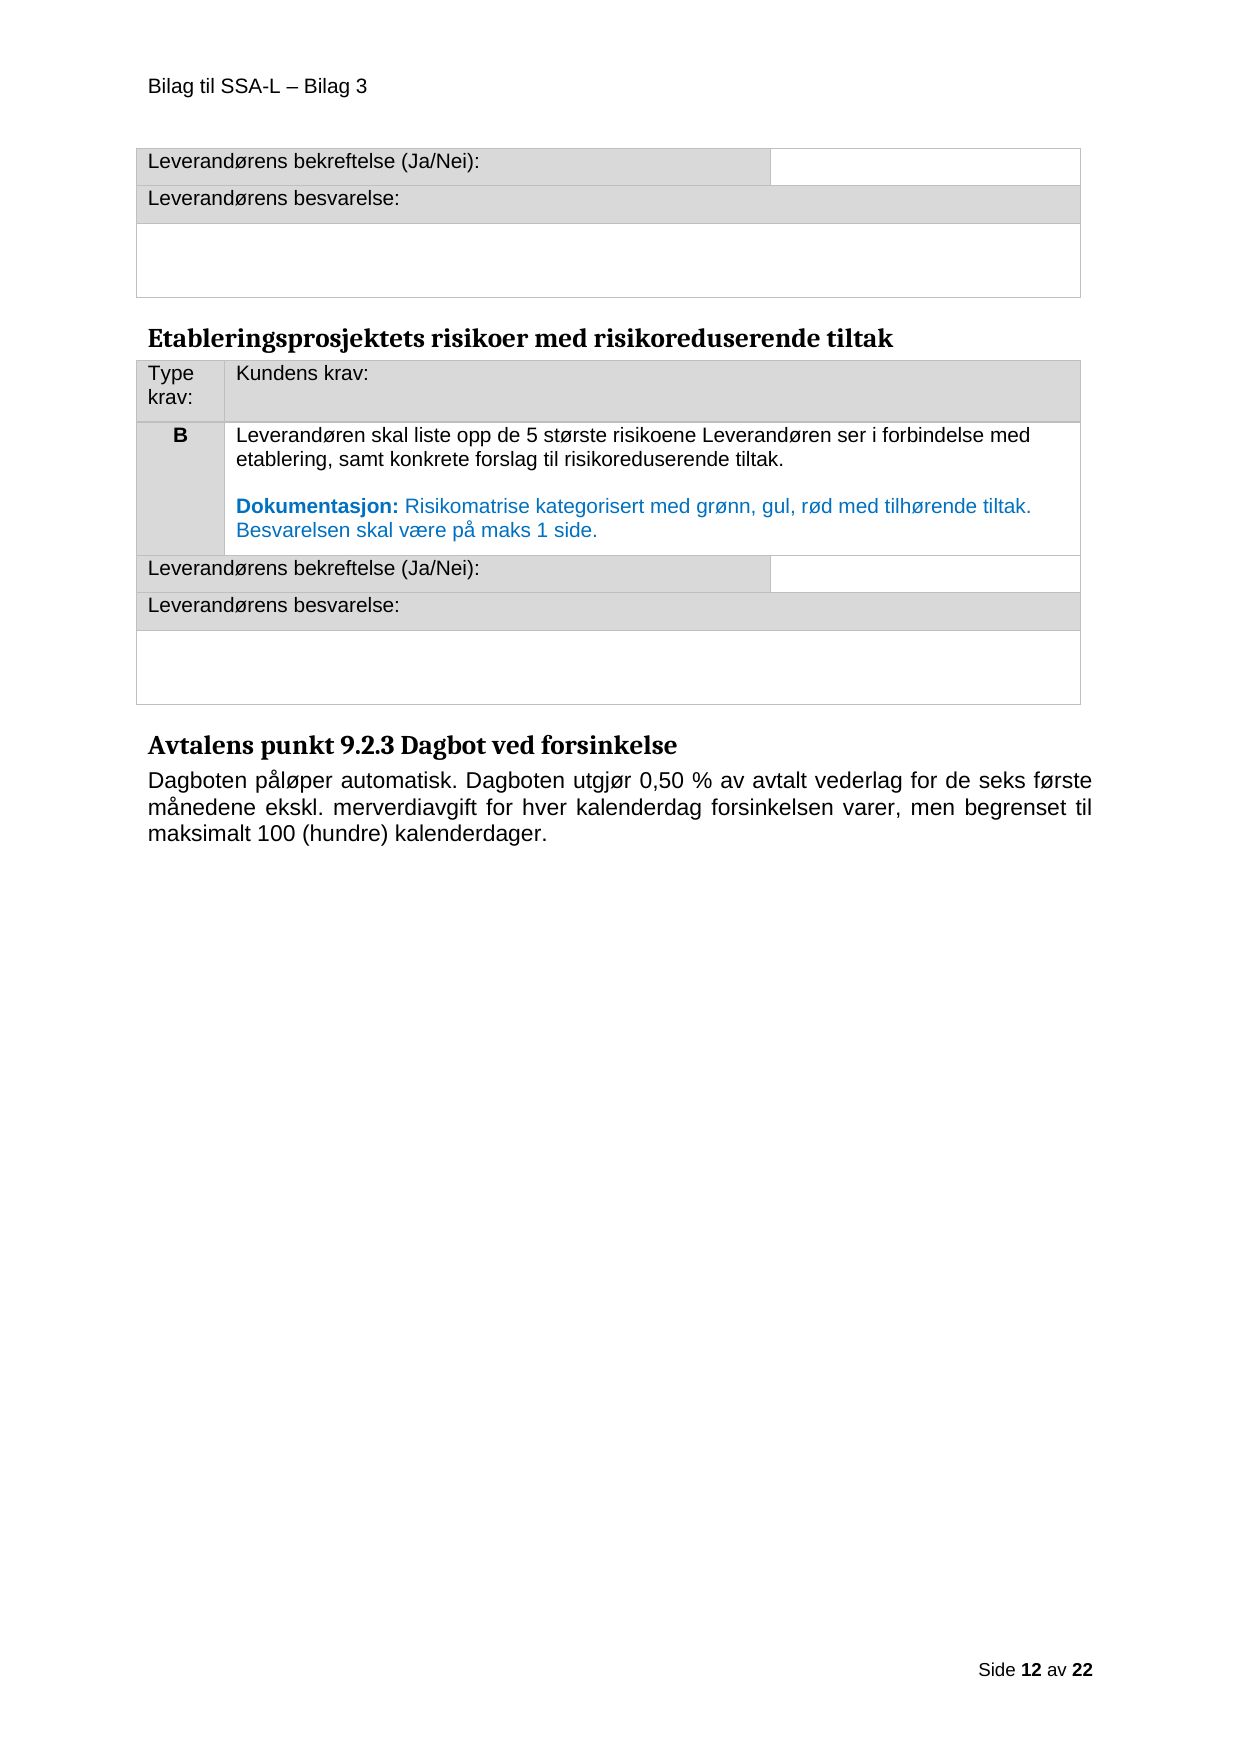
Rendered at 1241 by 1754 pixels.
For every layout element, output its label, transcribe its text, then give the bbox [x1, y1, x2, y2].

table_cell Leverandørens bekreftelse (Ja/Nei): [137, 149, 770, 185]
subtitle Etableringsprosjektets risikoer med risikoreduserende tiltak [148, 323, 1093, 354]
table_cell Leverandørens bekreftelse (Ja/Nei): [137, 556, 770, 592]
table_cell Leverandørens besvarelse: [137, 186, 1080, 223]
table_cell Leverandørens besvarelse: [137, 593, 1080, 630]
text Dagboten påløper automatisk. Dagboten utgjør 0,50 % av avtalt vederlag for de seks første månedene ekskl. merverdiavgift for hver kalenderdag forsinkelsen varer, men begrenset til maksimalt 100 (hundre) kalenderdager. [148, 767, 1093, 846]
table_cell B [137, 423, 224, 555]
table_cell Leverandøren skal liste opp de 5 største risikoene Leverandøren ser i forbindelse med etablering, samt konkrete forslag til risikoreduserende tiltak. Dokumentasjon: Risikomatrise kategorisert med grønn, gul, rød med tilhørende tiltak. Besvarelsen skal være på maks 1 side. [225, 423, 1080, 555]
table_cell [771, 556, 1080, 592]
subtitle Avtalens punkt 9.2.3 Dagbot ved forsinkelse [148, 730, 1093, 761]
table_cell [771, 149, 1080, 185]
table_header Type krav: [137, 361, 224, 421]
table_header Kundens krav: [225, 361, 1080, 421]
table_cell [137, 224, 1080, 297]
table_cell [137, 631, 1080, 704]
